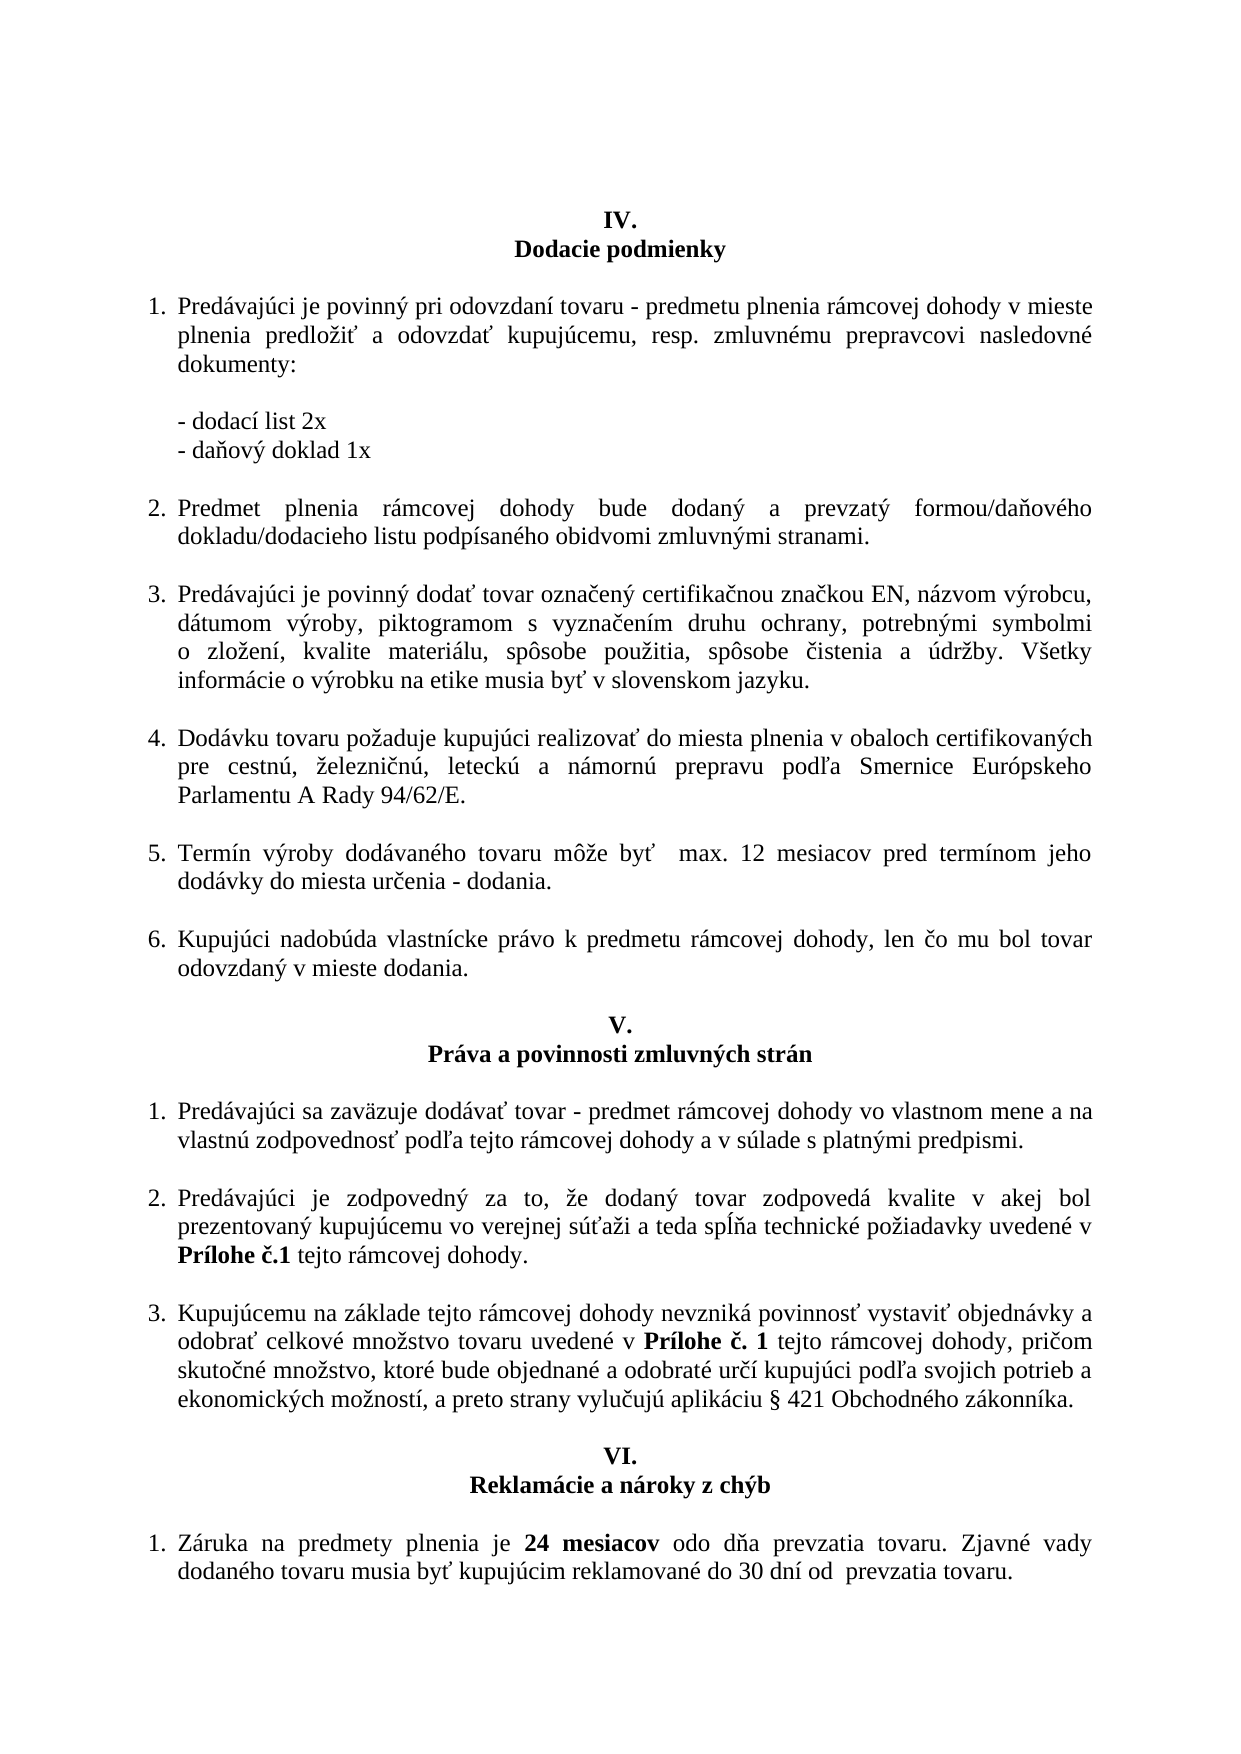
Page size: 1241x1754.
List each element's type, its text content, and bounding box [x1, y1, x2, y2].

text Dodacie podmienky [148, 234, 1093, 263]
list Dodávku tovaru požaduje kupujúci realizovať do miesta plnenia v obaloch certifikovaných pre cestnú, železničnú, leteckú a námornú prepravu podľa Smernice Európskeho Parlamentu A Rady 94/62/E. [148, 723, 1093, 809]
list Predávajúci je povinný pri odovzdaní tovaru - predmetu plnenia rámcovej dohody v mieste plnenia predložiť a odovzdať kupujúcemu, resp. zmluvnému prepravcovi nasledovné dokumenty: [148, 291, 1093, 378]
text Práva a povinnosti zmluvných strán [148, 1039, 1093, 1068]
text VI. [148, 1441, 1093, 1470]
text Reklamácie a nároky z chýb [148, 1470, 1093, 1499]
text - dodací list 2x [177, 406, 1093, 435]
list Predávajúci je zodpovedný za to, že dodaný tovar zodpovedá kvalite v akej bol prezentovaný kupujúcemu vo verejnej súťaži a teda spĺňa technické požiadavky uvedené v Prílohe č.1 tejto rámcovej dohody. [148, 1183, 1093, 1269]
list Kupujúcemu na základe tejto rámcovej dohody nevzniká povinnosť vystaviť objednávky a odobrať celkové množstvo tovaru uvedené v Prílohe č. 1 tejto rámcovej dohody, pričom skutočné množstvo, ktoré bude objednané a odobraté určí kupujúci podľa svojich potrieb a ekonomických možností, a preto strany vylučujú aplikáciu § 421 Obchodného zákonníka. [148, 1298, 1093, 1413]
list Predávajúci sa zaväzuje dodávať tovar - predmet rámcovej dohody vo vlastnom mene a na vlastnú zodpovednosť podľa tejto rámcovej dohody a v súlade s platnými predpismi. [148, 1096, 1093, 1154]
list Termín výroby dodávaného tovaru môže byť max. 12 mesiacov pred termínom jeho dodávky do miesta určenia - dodania. [148, 838, 1093, 895]
list Kupujúci nadobúda vlastnícke právo k predmetu rámcovej dohody, len čo mu bol tovar odovzdaný v mieste dodania. [148, 924, 1093, 981]
text - daňový doklad 1x [177, 435, 1093, 464]
list Predmet plnenia rámcovej dohody bude dodaný a prevzatý formou/daňového dokladu/dodacieho listu podpísaného obidvomi zmluvnými stranami. [148, 493, 1093, 550]
text V. [148, 1010, 1093, 1039]
list Záruka na predmety plnenia je 24 mesiacov odo dňa prevzatia tovaru. Zjavné vady dodaného tovaru musia byť kupujúcim reklamované do 30 dní od prevzatia tovaru. [148, 1528, 1093, 1585]
text IV. [148, 205, 1093, 234]
list Predávajúci je povinný dodať tovar označený certifikačnou značkou EN, názvom výrobcu, dátumom výroby, piktogramom s vyznačením druhu ochrany, potrebnými symbolmi o zložení, kvalite materiálu, spôsobe použitia, spôsobe čistenia a údržby. Všetky informácie o výrobku na etike musia byť v slovenskom jazyku. [148, 579, 1093, 694]
